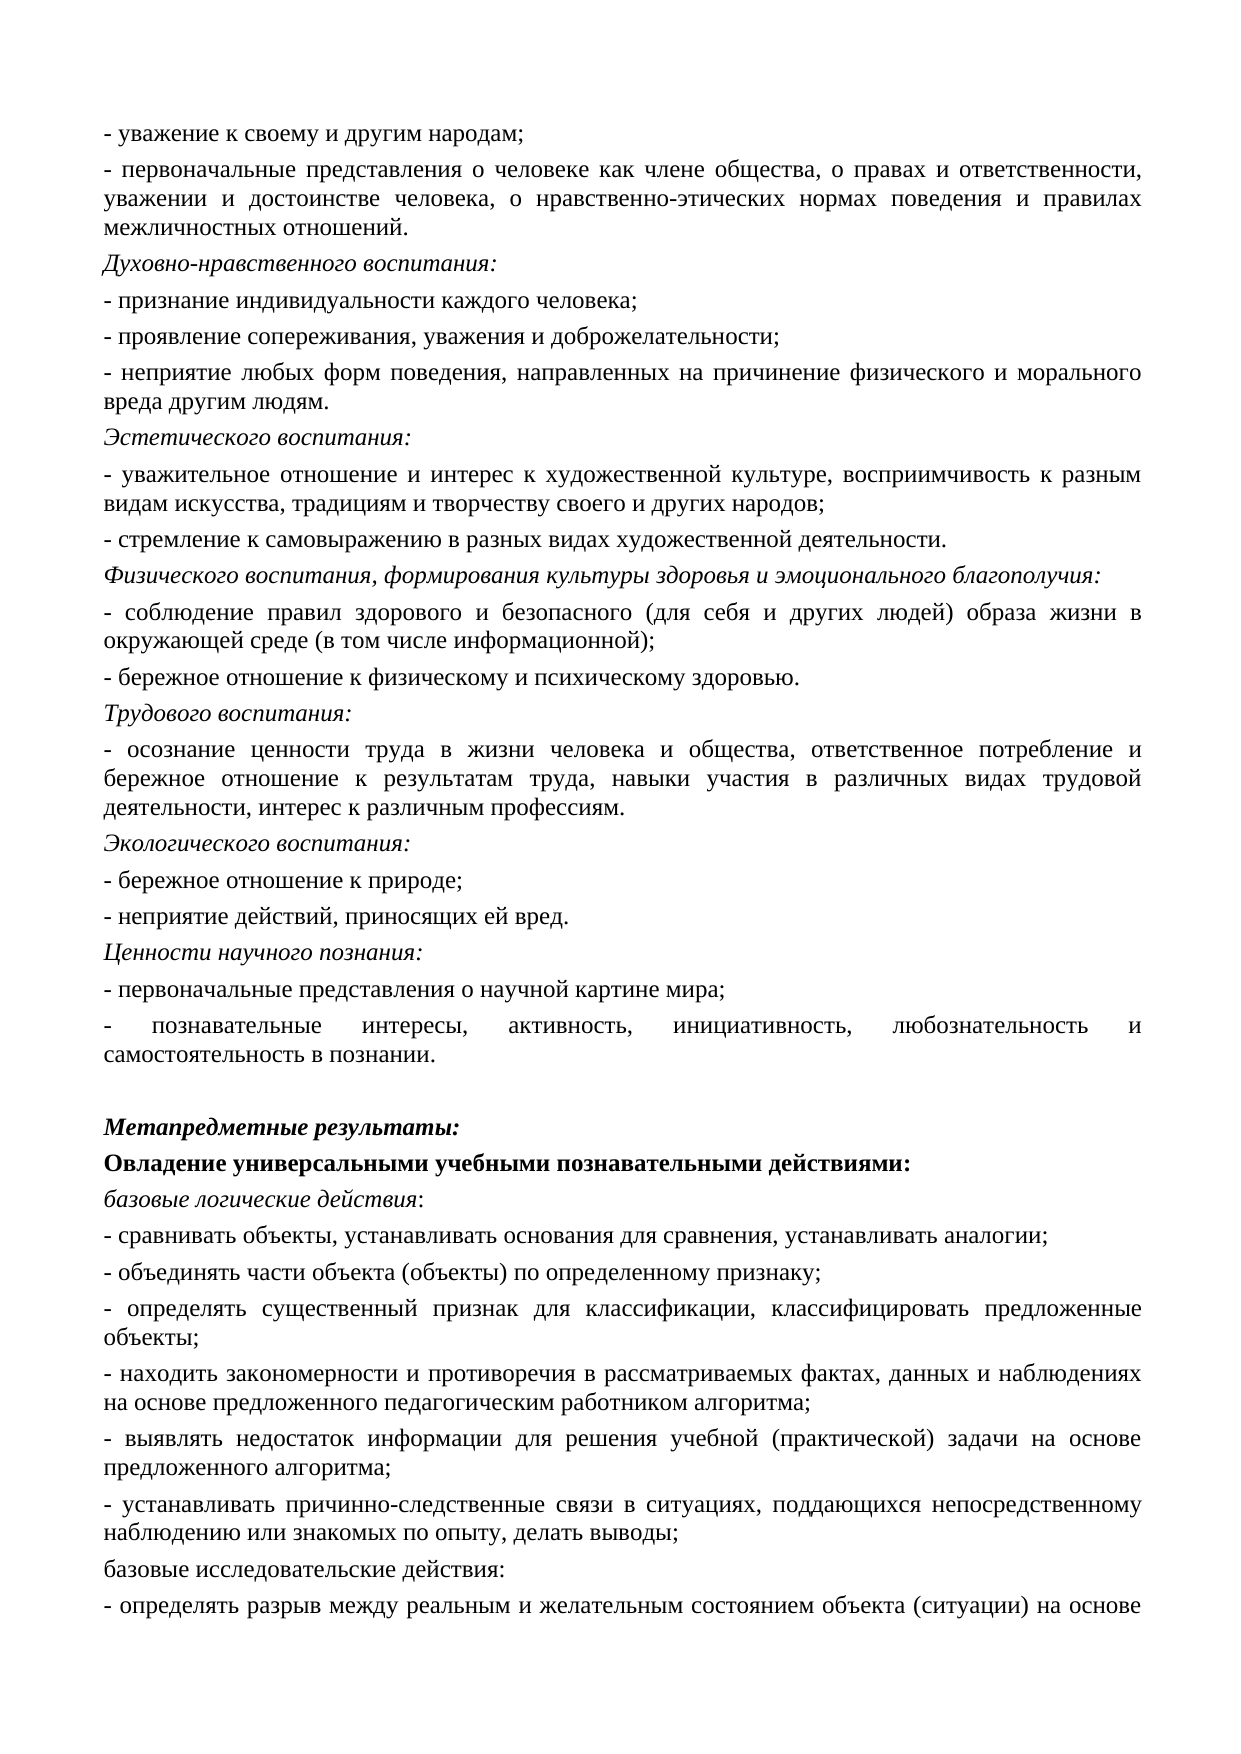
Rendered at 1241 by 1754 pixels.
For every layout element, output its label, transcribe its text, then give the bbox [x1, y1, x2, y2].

text - сравнивать объекты, устанавливать основания для сравнения, устанавливать аналогии; [103, 1221, 1143, 1249]
text Метапредметные результаты: [103, 1112, 1143, 1140]
text - бережное отношение к природе; [103, 865, 1143, 893]
text - первоначальные представления о человеке как члене общества, о правах и ответственности, уважении и достоинстве человека, о нравственно-этических нормах поведения и правилах межличностных отношений. [103, 154, 1143, 241]
text Экологического воспитания: [103, 828, 1143, 857]
text Духовно-нравственного воспитания: [103, 248, 1143, 277]
text Ценности научного познания: [103, 937, 1143, 966]
text - признание индивидуальности каждого человека; [103, 285, 1143, 313]
text Физического воспитания, формирования культуры здоровья и эмоционального благополучия: [103, 560, 1143, 589]
text - уважение к своему и другим народам; [103, 118, 1143, 147]
text - соблюдение правил здорового и безопасного (для себя и других людей) образа жизни в окружающей среде (в том числе информационной); [103, 597, 1143, 654]
text - объединять части объекта (объекты) по определенному признаку; [103, 1257, 1143, 1286]
text Эстетического воспитания: [103, 422, 1143, 451]
text - неприятие любых форм поведения, направленных на причинение физического и морального вреда другим людям. [103, 357, 1143, 415]
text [103, 1590, 1143, 1619]
text - неприятие действий, приносящих ей вред. [103, 901, 1143, 930]
text - уважительное отношение и интерес к художественной культуре, восприимчивость к разным видам искусства, традициям и творчеству своего и других народов; [103, 459, 1143, 516]
text Овладение универсальными учебными познавательными действиями: [103, 1148, 1143, 1177]
text - познавательные интересы, активность, инициативность, любознательность и самостоятельность в познании. [103, 1010, 1143, 1068]
text базовые исследовательские действия: [103, 1554, 1143, 1582]
text Трудового воспитания: [103, 698, 1143, 727]
text - осознание ценности труда в жизни человека и общества, ответственное потребление и бережное отношение к результатам труда, навыки участия в различных видах трудовой деятельности, интерес к различным профессиям. [103, 734, 1143, 821]
text - стремление к самовыражению в разных видах художественной деятельности. [103, 524, 1143, 553]
text базовые логические действия: [103, 1184, 1143, 1213]
text - первоначальные представления о научной картине мира; [103, 974, 1143, 1002]
text - находить закономерности и противоречия в рассматриваемых фактах, данных и наблюдениях на основе предложенного педагогическим работником алгоритма; [103, 1358, 1143, 1416]
text - бережное отношение к физическому и психическому здоровью. [103, 662, 1143, 691]
text - выявлять недостаток информации для решения учебной (практической) задачи на основе предложенного алгоритма; [103, 1423, 1143, 1481]
text - проявление сопереживания, уважения и доброжелательности; [103, 321, 1143, 350]
text - определять существенный признак для классификации, классифицировать предложенные объекты; [103, 1293, 1143, 1351]
text - устанавливать причинно-следственные связи в ситуациях, поддающихся непосредственному наблюдению или знакомых по опыту, делать выводы; [103, 1489, 1143, 1546]
